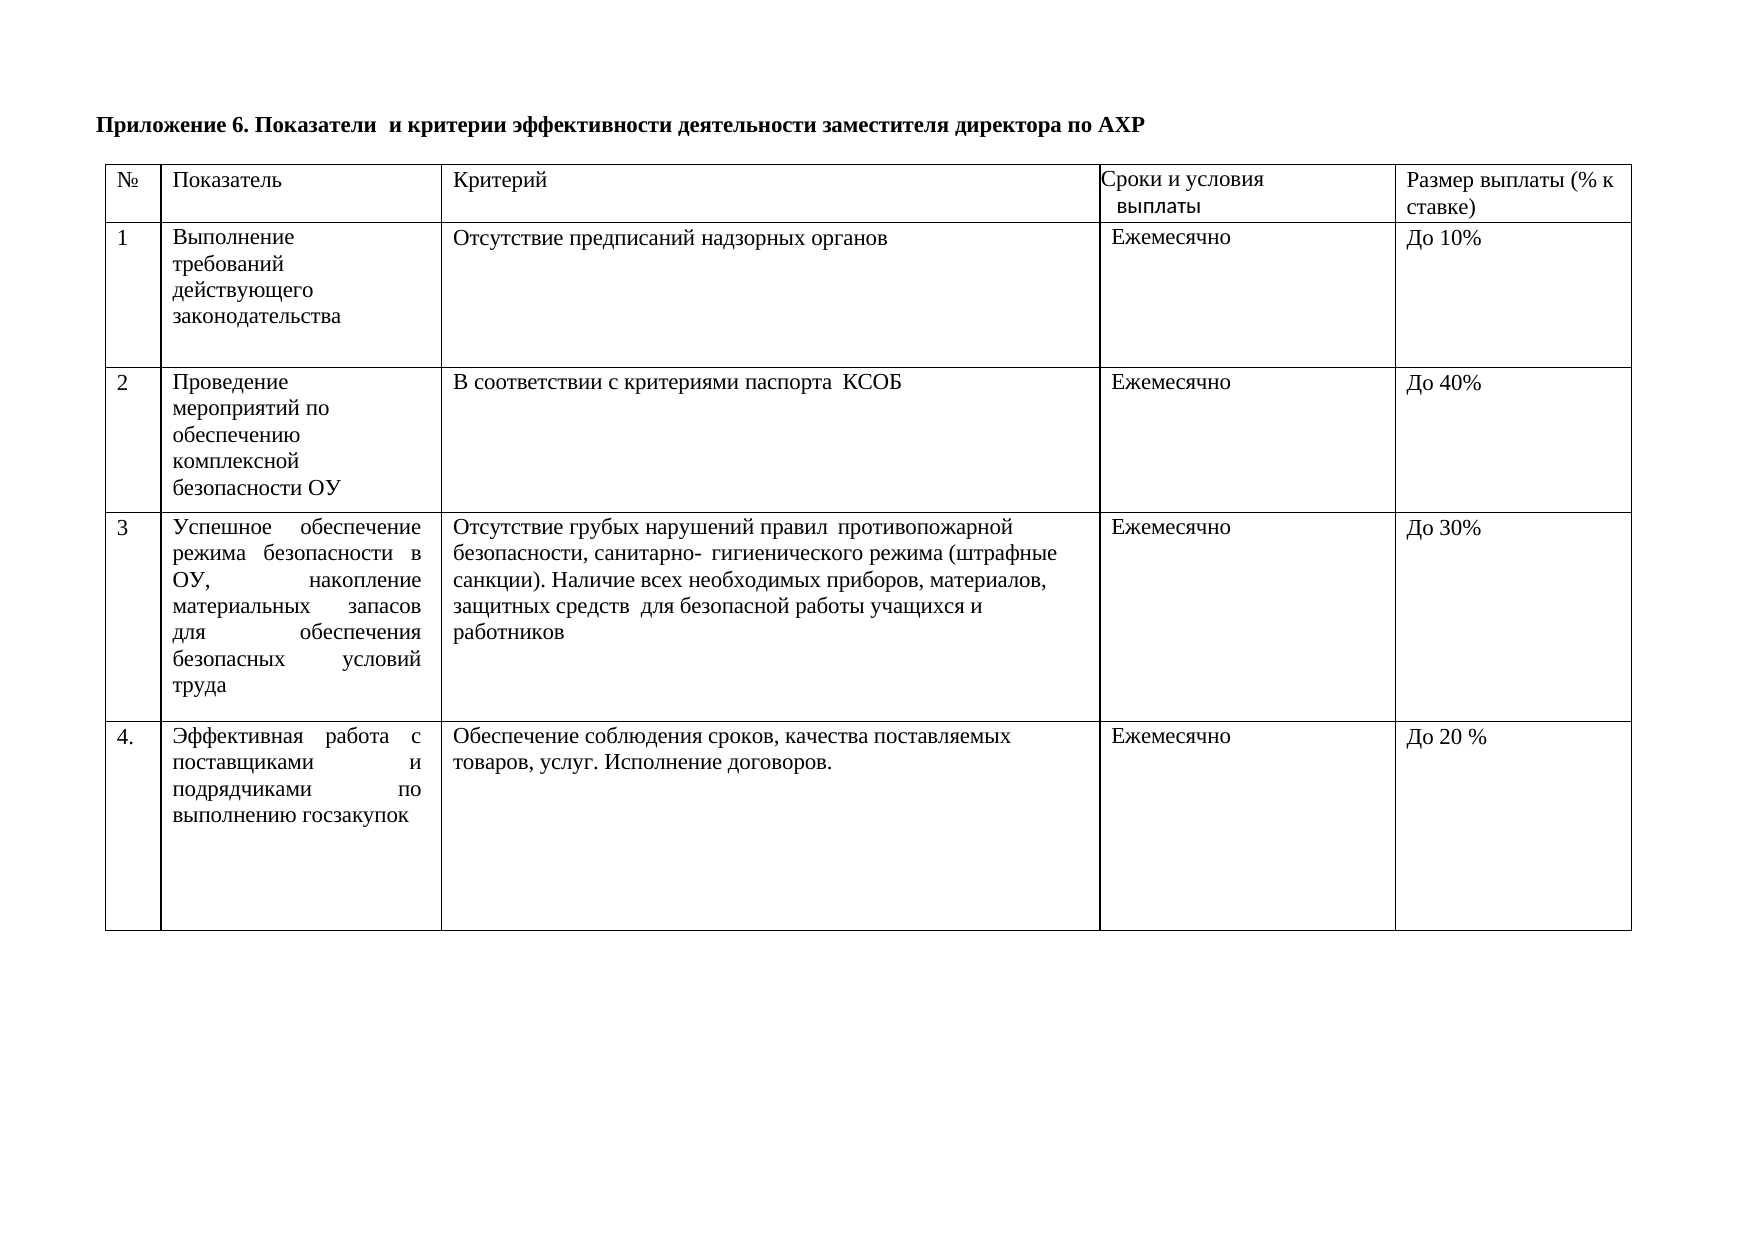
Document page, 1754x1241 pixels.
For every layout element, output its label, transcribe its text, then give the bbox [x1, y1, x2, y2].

table_cell 2 [106, 368, 160, 512]
table_cell Эффективная работа с поставщиками и подрядчиками по выполнению госзакупок [162, 722, 441, 930]
table_header Сроки и условия выплаты [1101, 165, 1395, 222]
table_cell 3 [106, 513, 160, 721]
table_cell В соответствии с критериями паспорта КСОБ [442, 368, 1099, 512]
table_cell До 10% [1396, 223, 1631, 367]
table_cell Ежемесячно [1101, 223, 1395, 367]
table_cell 1 [106, 223, 160, 367]
table_cell Ежемесячно [1101, 722, 1395, 930]
table_cell Успешное обеспечение режима безопасности в ОУ, накопление материальных запасов для обеспечения безопасных условий труда [162, 513, 441, 721]
table_cell Проведение мероприятий по обеспечению комплексной безопасности ОУ [162, 368, 441, 512]
table_header Размер выплаты (% к ставке) [1396, 165, 1631, 222]
table_cell Отсутствие предписаний надзорных органов [442, 223, 1099, 367]
table_cell До 20 % [1396, 722, 1631, 930]
table_cell Ежемесячно [1101, 368, 1395, 512]
table_cell Выполнение требований действующего законодательства [162, 223, 441, 367]
table_header Показатель [162, 165, 441, 222]
table_cell 4. [106, 722, 160, 930]
table_cell До 40% [1396, 368, 1631, 512]
table_cell До 30% [1396, 513, 1631, 721]
table_header Критерий [442, 165, 1099, 222]
table_cell Ежемесячно [1101, 513, 1395, 721]
table_cell Отсутствие грубых нарушений правил противопожарной безопасности, санитарно- гигиенического режима (штрафные санкции). Наличие всех необходимых приборов, материалов, защитных средств для безопасной работы учащихся и работников [442, 513, 1099, 721]
table_header № [106, 165, 160, 222]
text Приложение 6. Показатели и критерии эффективности деятельности заместителя директора по АХР [96, 111, 1716, 137]
table_cell Обеспечение соблюдения сроков, качества поставляемых товаров, услуг. Исполнение договоров. [442, 722, 1099, 930]
